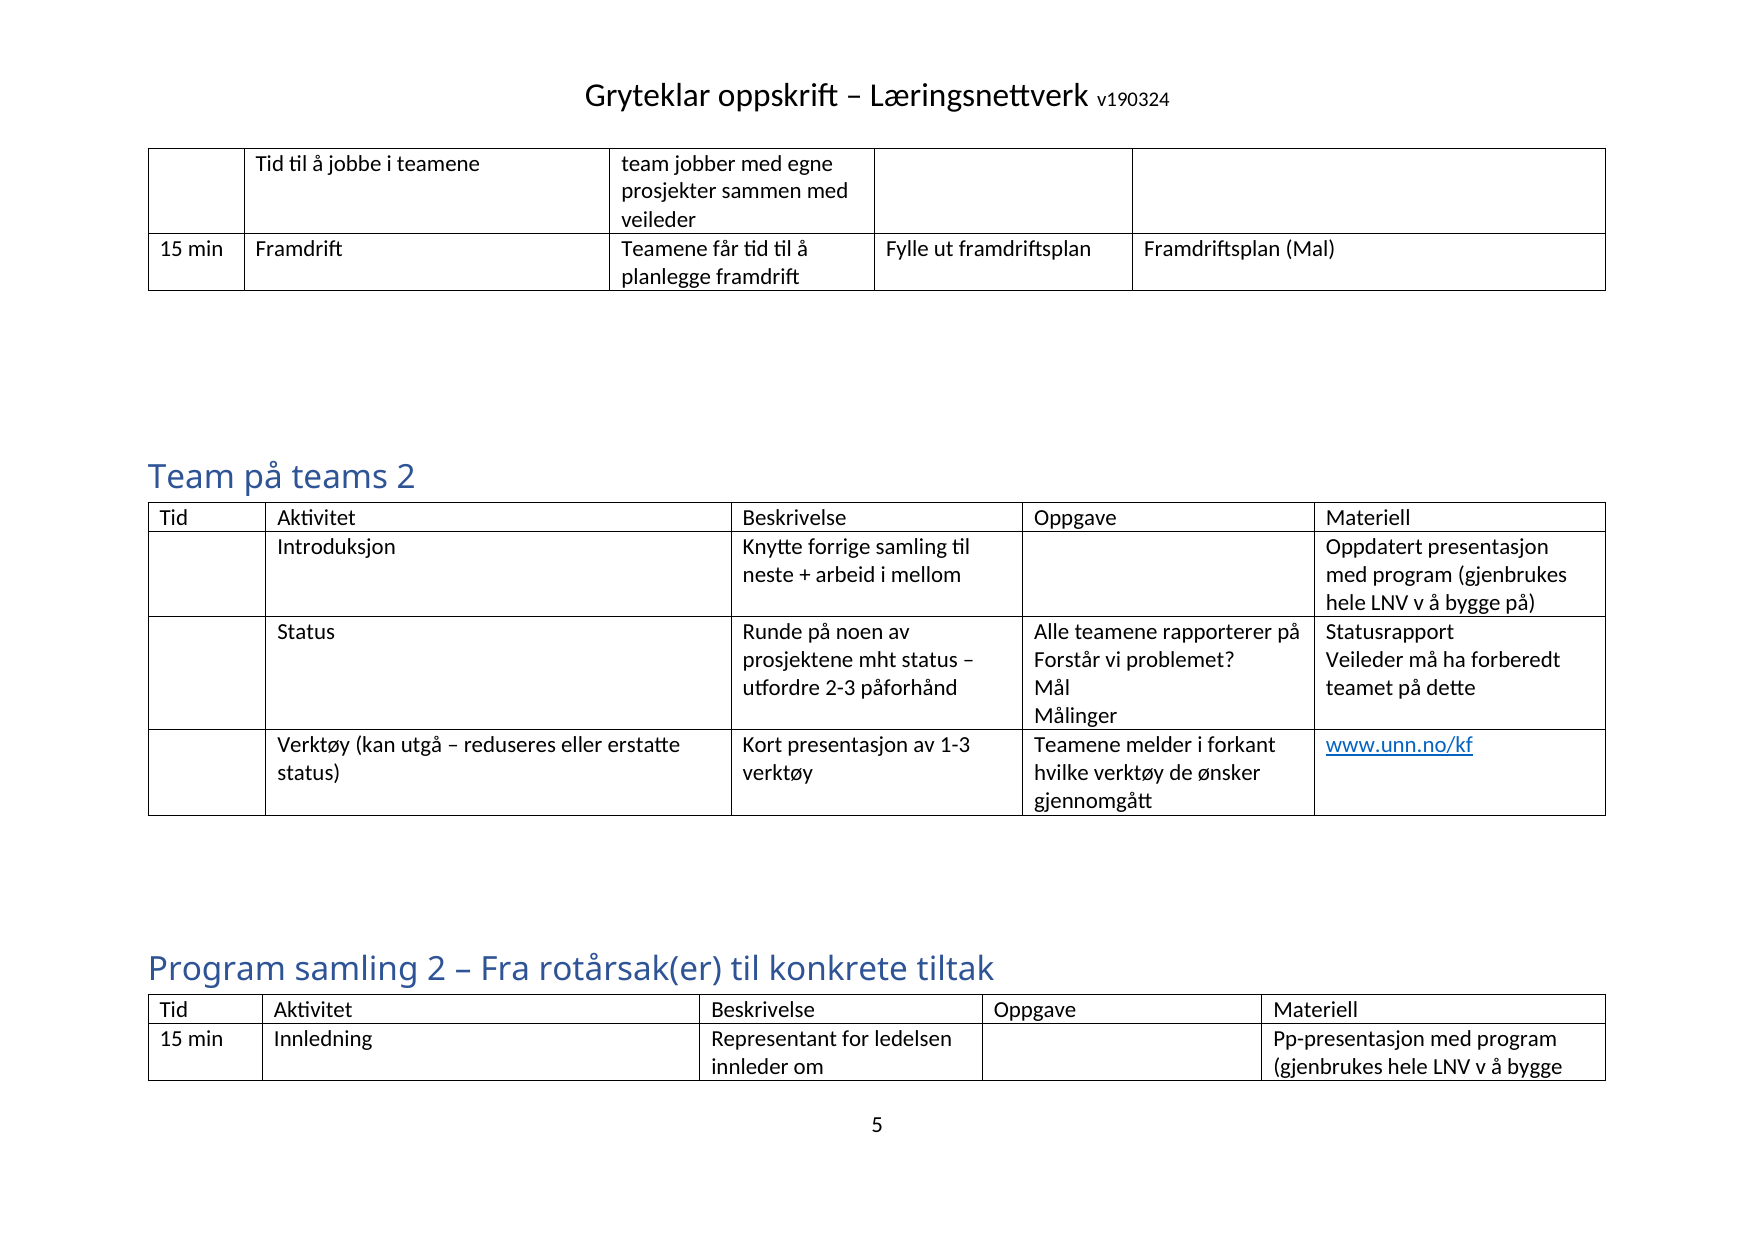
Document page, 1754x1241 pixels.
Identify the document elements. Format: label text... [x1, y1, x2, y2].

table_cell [700, 1024, 982, 1080]
table_cell Oppdatert presentasjon med program (gjenbrukes hele LNV v å bygge på) [1315, 532, 1605, 616]
table_header Tid [149, 995, 262, 1023]
table_cell [149, 532, 265, 616]
table_cell Kort presentasjon av 1-3 verktøy [732, 730, 1022, 814]
table_cell [149, 149, 244, 233]
table_cell Innledning [263, 1024, 699, 1080]
table_header Beskrivelse [732, 503, 1022, 531]
table_cell Knytte forrige samling til neste + arbeid i mellom [732, 532, 1022, 616]
table_cell [149, 617, 265, 729]
table_cell Framdrift [245, 234, 609, 290]
table_header Materiell [1262, 995, 1605, 1023]
table_cell Introduksjon [266, 532, 731, 616]
table_cell www.unn.no/kf [1315, 730, 1605, 814]
table_cell Teamene får tid til å planlegge framdrift [610, 234, 874, 290]
table_cell [1023, 532, 1314, 616]
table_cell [1262, 1024, 1605, 1080]
table_cell 15 min [149, 1024, 262, 1080]
table_cell Teamene melder i forkant hvilke verktøy de ønsker gjennomgått [1023, 730, 1314, 814]
table_cell [1133, 149, 1605, 233]
subtitle Team på teams 2 [148, 453, 1606, 498]
table_cell Tid til å jobbe i teamene [245, 149, 609, 233]
table_cell team jobber med egne prosjekter sammen med veileder [610, 149, 874, 233]
table_header Tid [149, 503, 265, 531]
table_header Materiell [1315, 503, 1605, 531]
table_cell Framdriftsplan (Mal) [1133, 234, 1605, 290]
table_header Oppgave [1023, 503, 1314, 531]
table_cell 15 min [149, 234, 244, 290]
table_header Aktivitet [263, 995, 699, 1023]
table_cell Runde på noen av prosjektene mht status – utfordre 2-3 påforhånd [732, 617, 1022, 729]
table_header Oppgave [983, 995, 1261, 1023]
table_cell [875, 149, 1132, 233]
table_header Beskrivelse [700, 995, 982, 1023]
table_cell Fylle ut framdriftsplan [875, 234, 1132, 290]
subtitle Program samling 2 – Fra rotårsak(er) til konkrete tiltak [148, 945, 1606, 990]
table_cell Status [266, 617, 731, 729]
table_cell [983, 1024, 1261, 1080]
table_cell Statusrapport Veileder må ha forberedt teamet på dette [1315, 617, 1605, 729]
table_cell Alle teamene rapporterer på Forstår vi problemet? Mål Målinger [1023, 617, 1314, 729]
table_cell Verktøy (kan utgå – reduseres eller erstatte status) [266, 730, 731, 814]
table_cell [149, 730, 265, 814]
table_header Aktivitet [266, 503, 731, 531]
